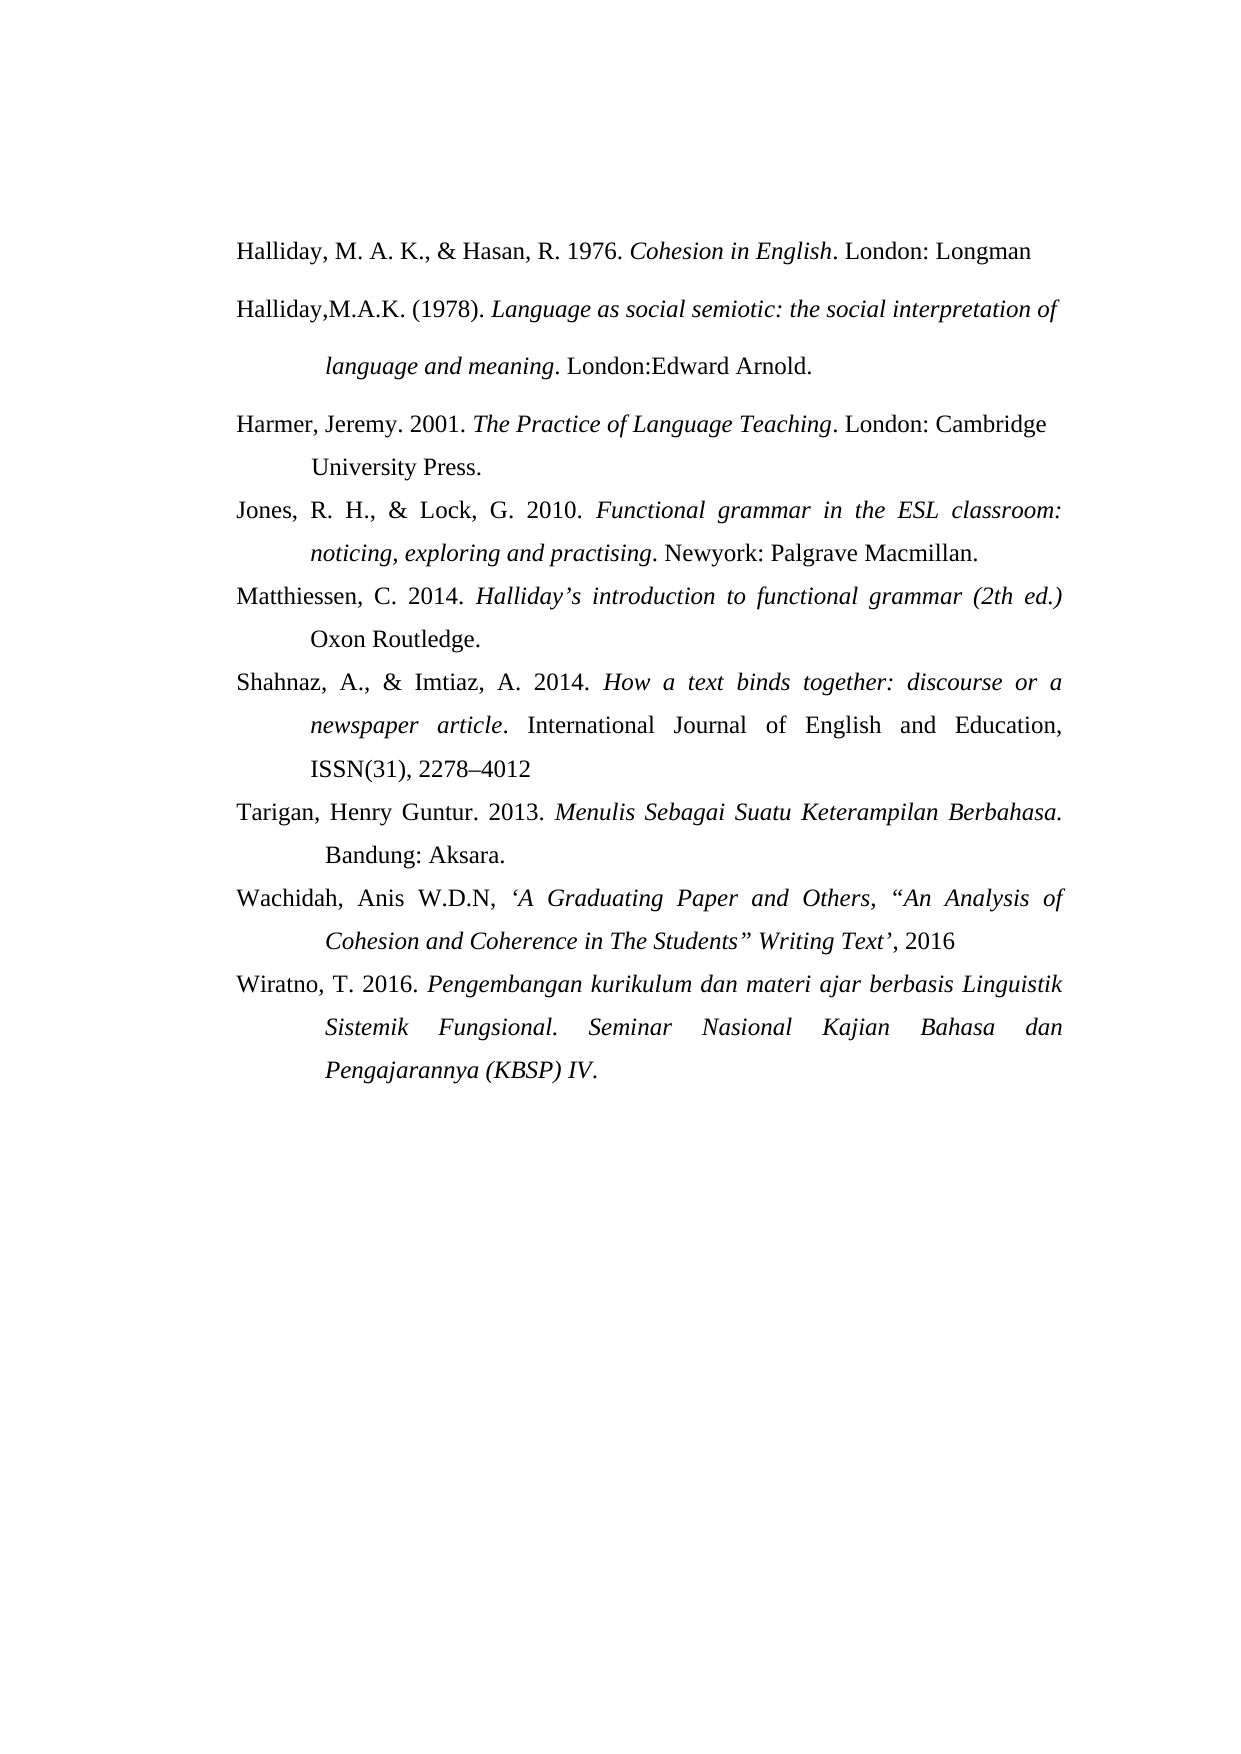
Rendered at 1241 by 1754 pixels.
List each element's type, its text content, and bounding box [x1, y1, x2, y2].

text Shahnaz, A., & Imtiaz, A. 2014. How a text binds together: discourse or a newspaper article. International Journal of English and Education, ISSN(31), 2278–4012 [236, 667, 1063, 782]
text Harmer, Jeremy. 2001. The Practice of Language Teaching. London: Cambridge [236, 409, 1063, 437]
text University Press. [311, 452, 1063, 481]
text Matthiessen, C. 2014. Halliday’s introduction to functional grammar (2th ed.) Oxon Routledge. [236, 581, 1063, 653]
text Wachidah, Anis W.D.N, ‘A Graduating Paper and Others, “An Analysis of Cohesion and Coherence in The Students” Writing Text’, 2016 [236, 883, 1063, 955]
text Jones, R. H., & Lock, G. 2010. Functional grammar in the ESL classroom: noticing, exploring and practising. Newyork: Palgrave Macmillan. [236, 495, 1063, 567]
text Halliday,M.A.K. (1978). Language as social semiotic: the social interpretation of language and meaning. London:Edward Arnold. [236, 294, 1063, 380]
text Halliday, M. A. K., & Hasan, R. 1976. Cohesion in English. London: Longman [236, 236, 1063, 265]
text Tarigan, Henry Guntur. 2013. Menulis Sebagai Suatu Keterampilan Berbahasa. Bandung: Aksara. [236, 797, 1063, 869]
text Wiratno, T. 2016. Pengembangan kurikulum dan materi ajar berbasis Linguistik Sistemik Fungsional. Seminar Nasional Kajian Bahasa dan Pengajarannya (KBSP) IV. [236, 969, 1063, 1084]
